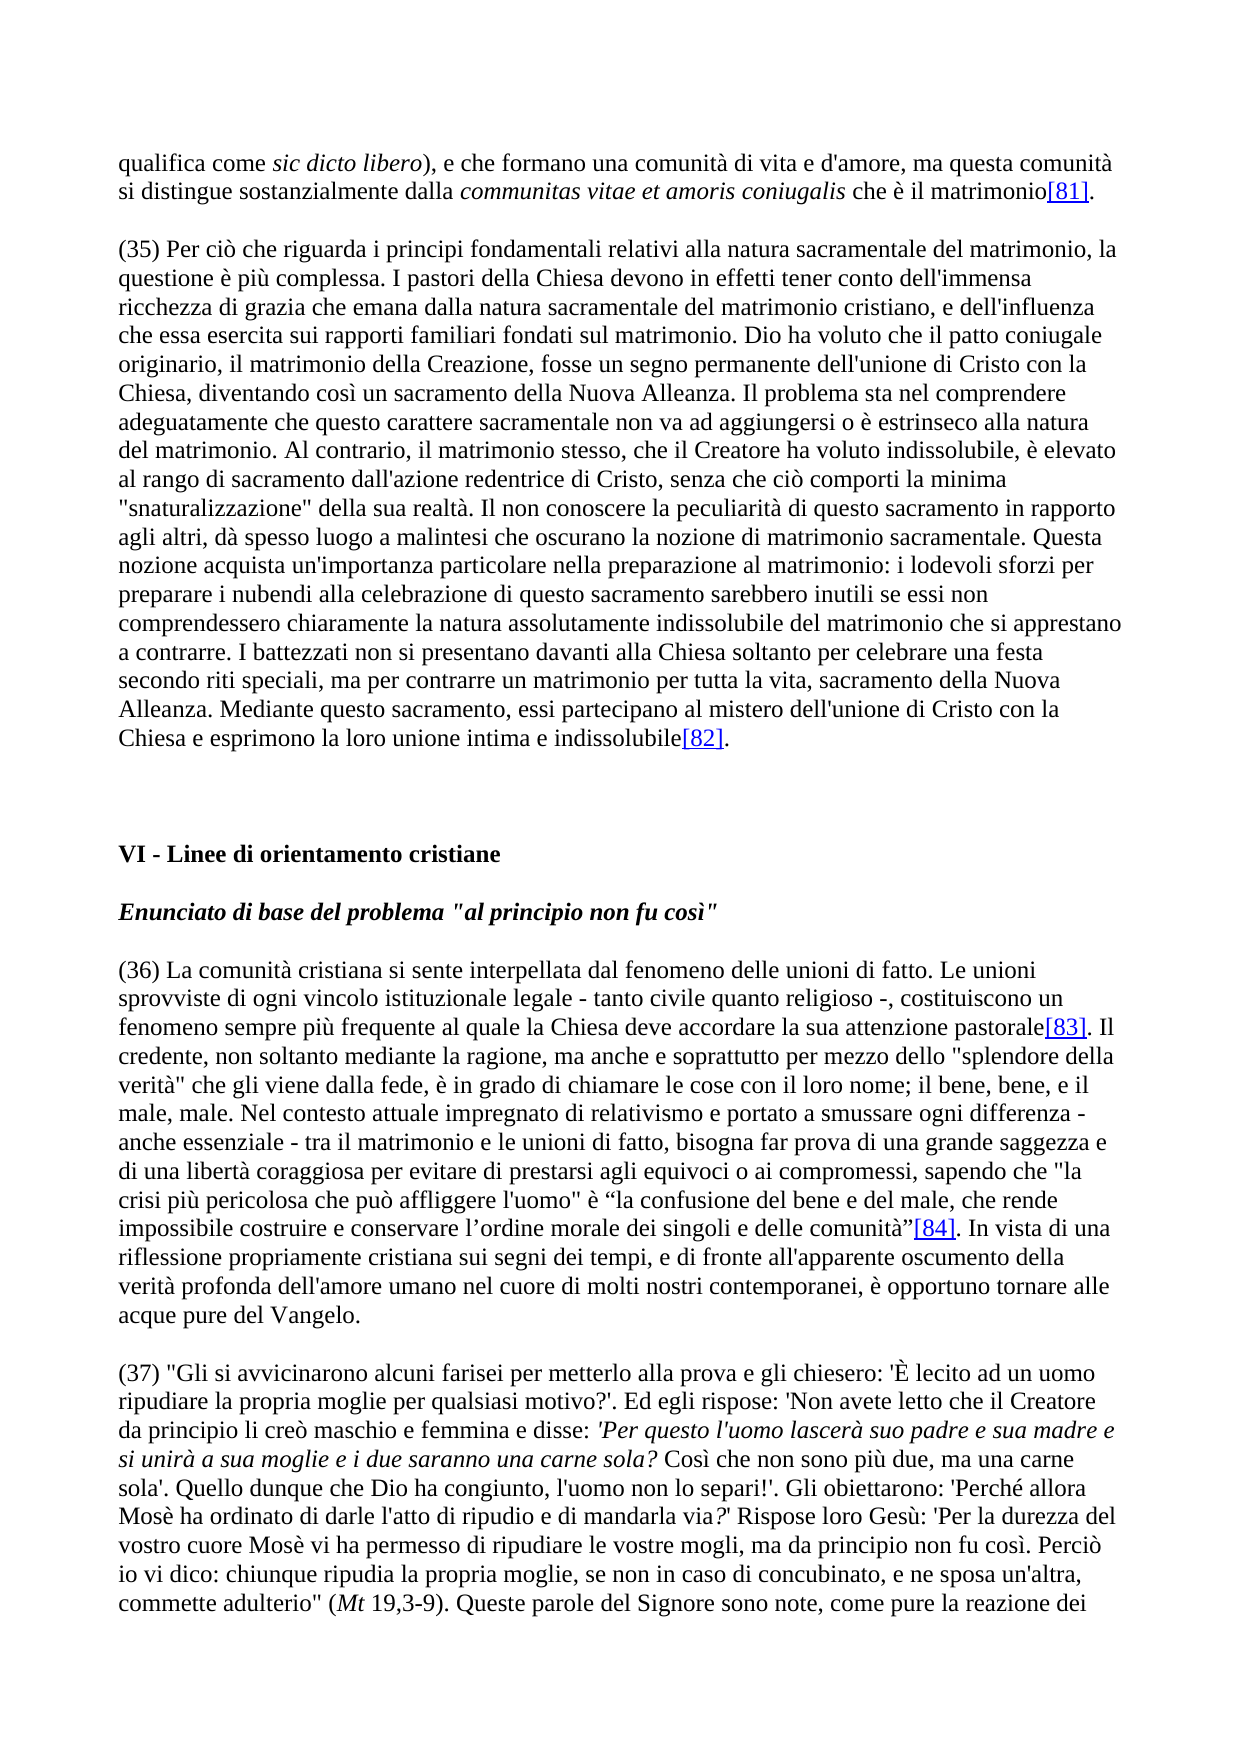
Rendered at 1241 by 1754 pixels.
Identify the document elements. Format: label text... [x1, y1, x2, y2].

text (35) Per ciò che riguarda i principi fondamentali relativi alla natura sacramentale del matrimonio, la questione è più complessa. I pastori della Chiesa devono in effetti tener conto dell'immensa ricchezza di grazia che emana dalla natura sacramentale del matrimonio cristiano, e dell'influenza che essa esercita sui rapporti familiari fondati sul matrimonio. Dio ha voluto che il patto coniugale originario, il matrimonio della Creazione, fosse un segno permanente dell'unione di Cristo con la Chiesa, diventando così un sacramento della Nuova Alleanza. Il problema sta nel comprendere adeguatamente che questo carattere sacramentale non va ad aggiungersi o è estrinseco alla natura del matrimonio. Al contrario, il matrimonio stesso, che il Creatore ha voluto indissolubile, è elevato al rango di sacramento dall'azione redentrice di Cristo, senza che ciò comporti la minima "snaturalizzazione" della sua realtà. Il non conoscere la peculiarità di questo sacramento in rapporto agli altri, dà spesso luogo a malintesi che oscurano la nozione di matrimonio sacramentale. Questa nozione acquista un'importanza particolare nella preparazione al matrimonio: i lodevoli sforzi per preparare i nubendi alla celebrazione di questo sacramento sarebbero inutili se essi non comprendessero chiaramente la natura assolutamente indissolubile del matrimonio che si apprestano a contrarre. I battezzati non si presentano davanti alla Chiesa soltanto per celebrare una festa secondo riti speciali, ma per contrarre un matrimonio per tutta la vita, sacramento della Nuova Alleanza. Mediante questo sacramento, essi partecipano al mistero dell'unione di Cristo con la Chiesa e esprimono la loro unione intima e indissolubile[82]. [118, 234, 1122, 752]
text Enunciato di base del problema "al principio non fu così" [118, 897, 1122, 926]
text VI - Linee di orientamento cristiane [118, 839, 1122, 868]
text (36) La comunità cristiana si sente interpellata dal fenomeno delle unioni di fatto. Le unioni sprovviste di ogni vincolo istituzionale legale - tanto civile quanto religioso -, costituiscono un fenomeno sempre più frequente al quale la Chiesa deve accordare la sua attenzione pastorale[83]. Il credente, non soltanto mediante la ragione, ma anche e soprattutto per mezzo dello "splendore della verità" che gli viene dalla fede, è in grado di chiamare le cose con il loro nome; il bene, bene, e il male, male. Nel contesto attuale impregnato di relativismo e portato a smussare ogni differenza - anche essenziale - tra il matrimonio e le unioni di fatto, bisogna far prova di una grande saggezza e di una libertà coraggiosa per evitare di prestarsi agli equivoci o ai compromessi, sapendo che "la crisi più pericolosa che può affliggere l'uomo" è “la confusione del bene e del male, che rende impossibile costruire e conservare l’ordine morale dei singoli e delle comunità”[84]. In vista di una riflessione propriamente cristiana sui segni dei tempi, e di fronte all'apparente oscumento della verità profonda dell'amore umano nel cuore di molti nostri contemporanei, è opportuno tornare alle acque pure del Vangelo. [118, 955, 1122, 1328]
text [118, 148, 1122, 205]
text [118, 1358, 1122, 1616]
